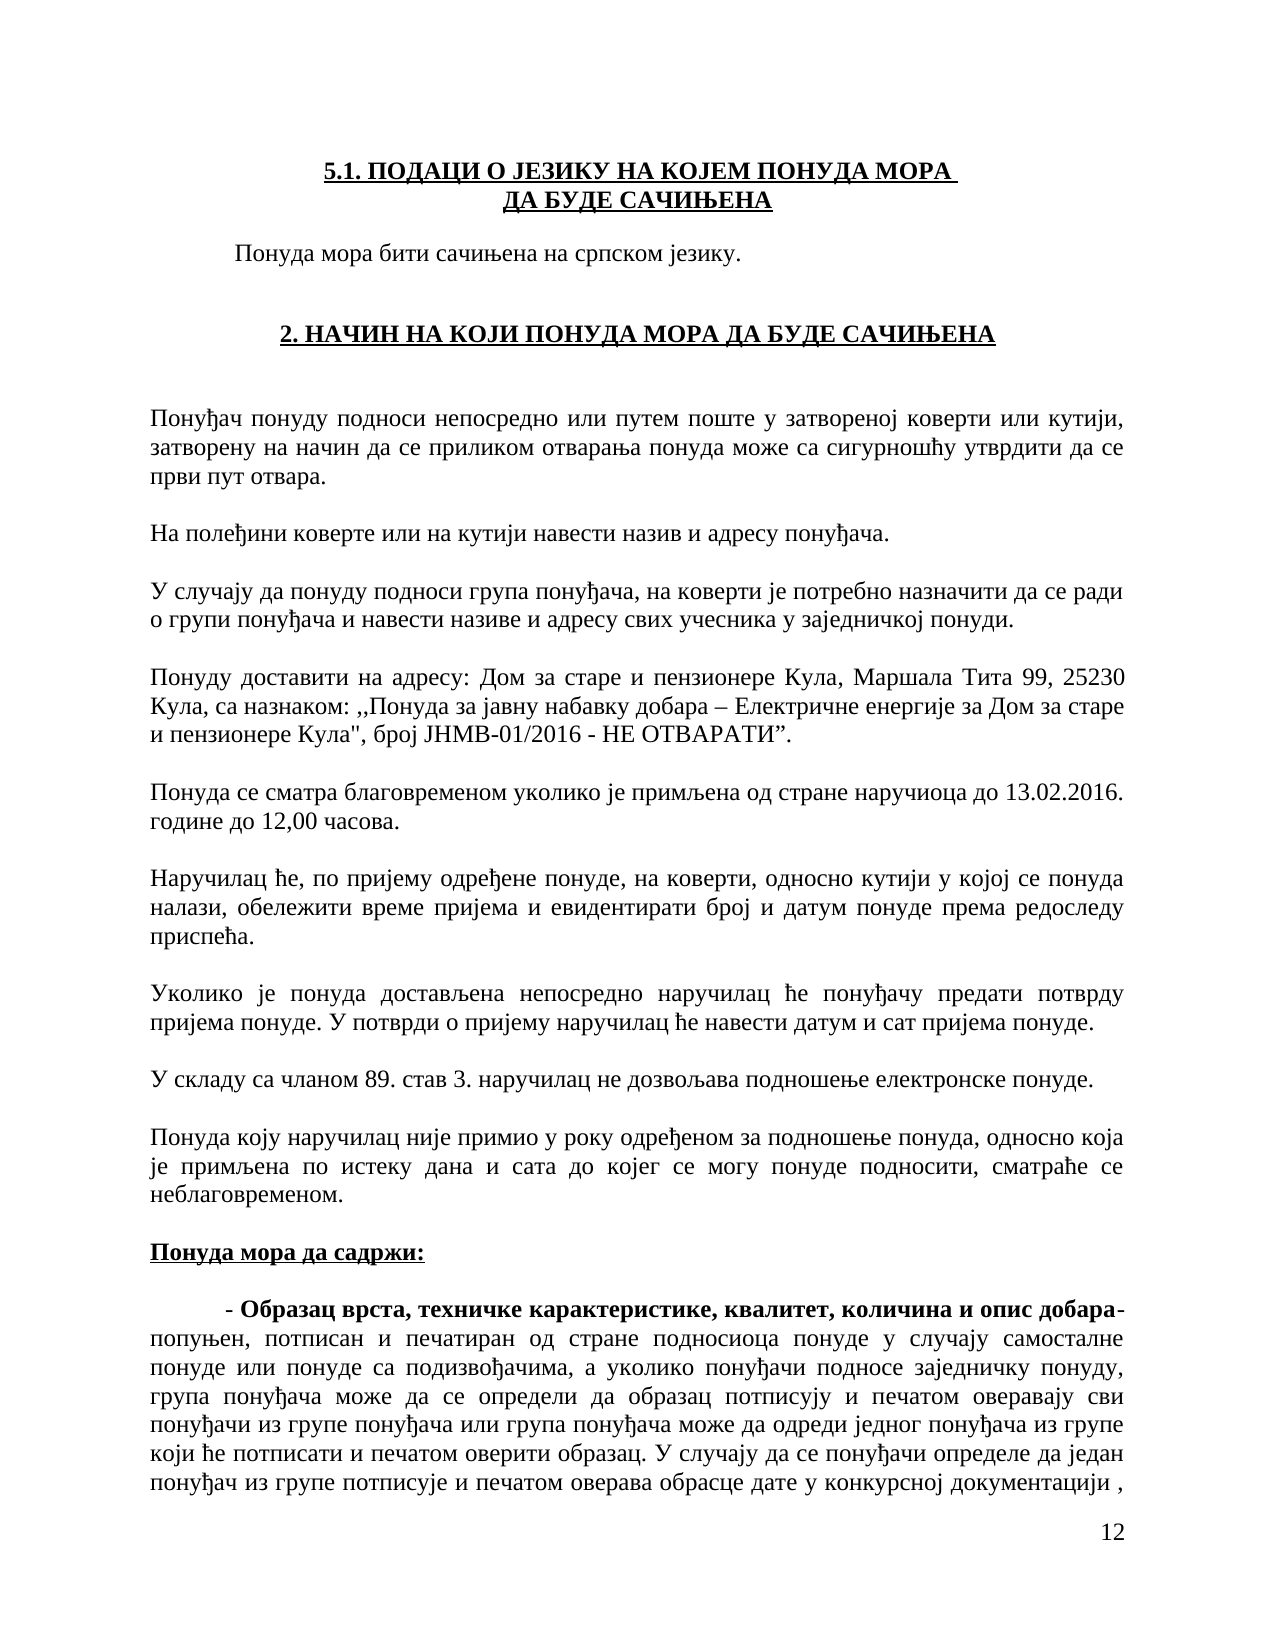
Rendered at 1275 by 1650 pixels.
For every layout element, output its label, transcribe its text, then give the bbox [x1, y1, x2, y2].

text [150, 1294, 1125, 1496]
text Понуда коју наручилац није примио у року одређеном за подношење понуда, односно која је примљена по истеку дана и сата до којег се могу понуде подносити, сматраће се неблаговременом. [150, 1122, 1125, 1208]
text 5.1. ПОДАЦИ О ЈЕЗИКУ НА КОЈЕМ ПОНУДА МОРА [150, 156, 1125, 185]
text Наручилац ће, по пријему одређене понуде, на коверти, односно кутији у којој се понуда налази, обележити време пријема и евидентирати број и датум понуде према редоследу приспећа. [150, 863, 1125, 949]
text Уколико је понуда достављена непосредно наручилац ће понуђачу предати потврду пријема понуде. У потврди о пријему наручилац ће навести датум и сат пријема понуде. [150, 978, 1125, 1036]
text Понуђач понуду подноси непосредно или путем поште у затвореној коверти или кутији, затворену на начин да се приликом отварања понуда може са сигурношћу утврдити да се први пут отвара. [150, 403, 1125, 489]
text На полеђини коверте или на кутији навести назив и адресу понуђача. [150, 518, 1125, 547]
text Понуда мора да садржи: [150, 1237, 1125, 1266]
text Понуда мора бити сачињена на српском језику. [150, 238, 1125, 267]
text 2. НАЧИН НА КОЈИ ПОНУДА МОРА ДА БУДЕ САЧИЊЕНА [150, 319, 1125, 348]
text Понуду доставити на адресу: Дом за старе и пензионере Кула, Маршала Тита 99, 25230 Кула, са назнаком: ,,Понуда за јавну набавку добара – Електричне енергије за Дом за старе и пензионере Кула", број ЈНМВ-01/2016 - НЕ ОТВАРАТИ”. [150, 662, 1125, 748]
text У складу са чланом 89. став 3. наручилац не дозвољава подношење електронске понуде. [150, 1064, 1125, 1093]
text Понуда се сматра благовременом уколико је примљена од стране наручиоца до 13.02.2016. године до 12,00 часова. [150, 777, 1125, 834]
text ДА БУДЕ САЧИЊЕНА [150, 185, 1125, 214]
text У случају да понуду подноси група понуђача, на коверти је потребно назначити да се ради о групи понуђача и навести називе и адресу свих учесника у заједничкој понуди. [150, 576, 1125, 633]
